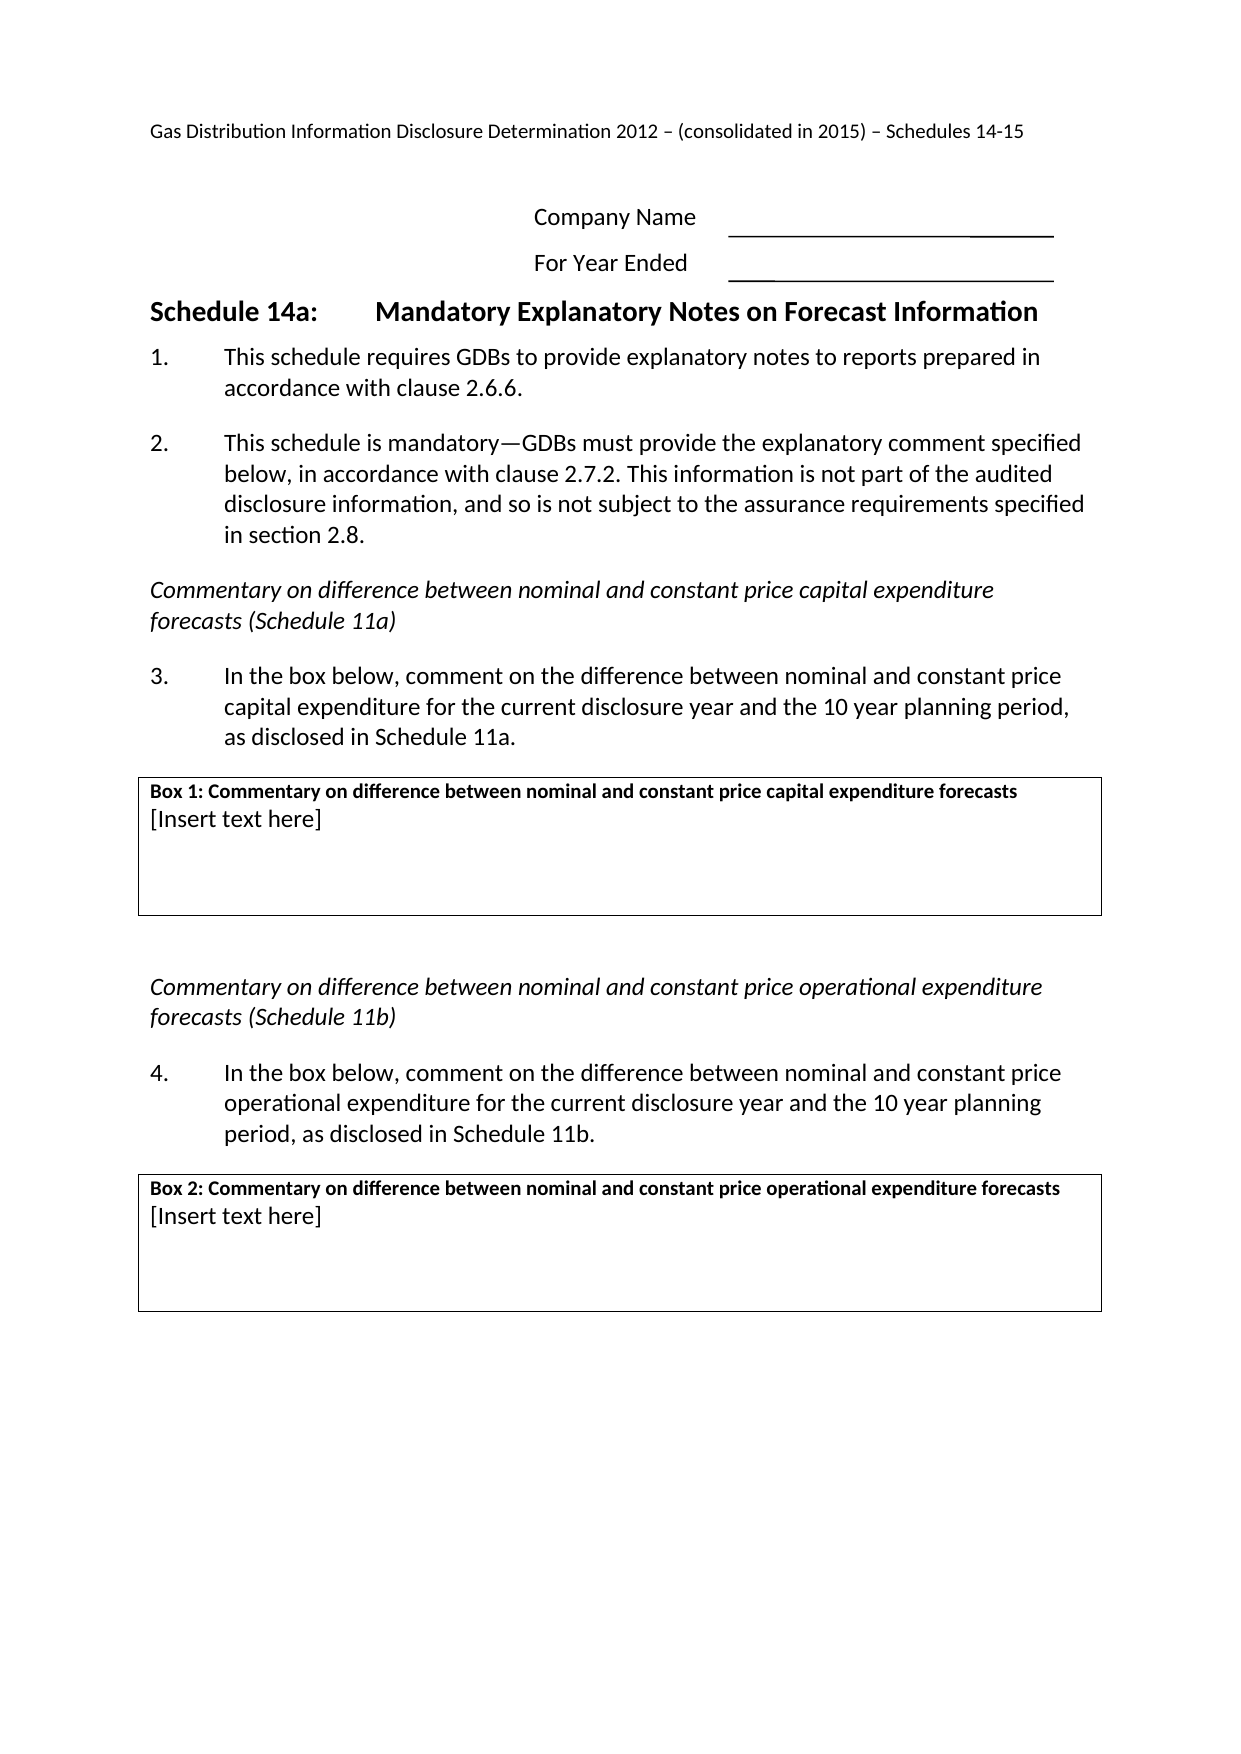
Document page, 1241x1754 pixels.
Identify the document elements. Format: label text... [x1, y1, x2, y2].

list In the box below, comment on the difference between nominal and constant price operational expenditure for the current disclosure year and the 10 year planning period, as disclosed in Schedule 11b. [150, 1057, 1090, 1149]
subtitle Schedule 14a: Mandatory Explanatory Notes on Forecast Information [150, 293, 1090, 329]
subtitle Company Name [534, 201, 1090, 232]
table_header Box 2: Commentary on difference between nominal and constant price operational expenditure forecasts [Insert text here] [139, 1175, 1101, 1311]
text Commentary on difference between nominal and constant price capital expenditure forecasts (Schedule 11a) [150, 574, 1090, 635]
list This schedule requires GDBs to provide explanatory notes to reports prepared in accordance with clause 2.6.6. [150, 341, 1090, 402]
text Commentary on difference between nominal and constant price operational expenditure forecasts (Schedule 11b) [150, 971, 1090, 1032]
list In the box below, comment on the difference between nominal and constant price capital expenditure for the current disclosure year and the 10 year planning period, as disclosed in Schedule 11a. [150, 660, 1090, 752]
list This schedule is mandatory—GDBs must provide the explanatory comment specified below, in accordance with clause 2.7.2. This information is not part of the audited disclosure information, and so is not subject to the assurance requirements specified in section 2.8. [150, 427, 1090, 549]
table_header Box 1: Commentary on difference between nominal and constant price capital expenditure forecasts [Insert text here] [139, 778, 1101, 914]
subtitle For Year Ended [534, 247, 1090, 278]
